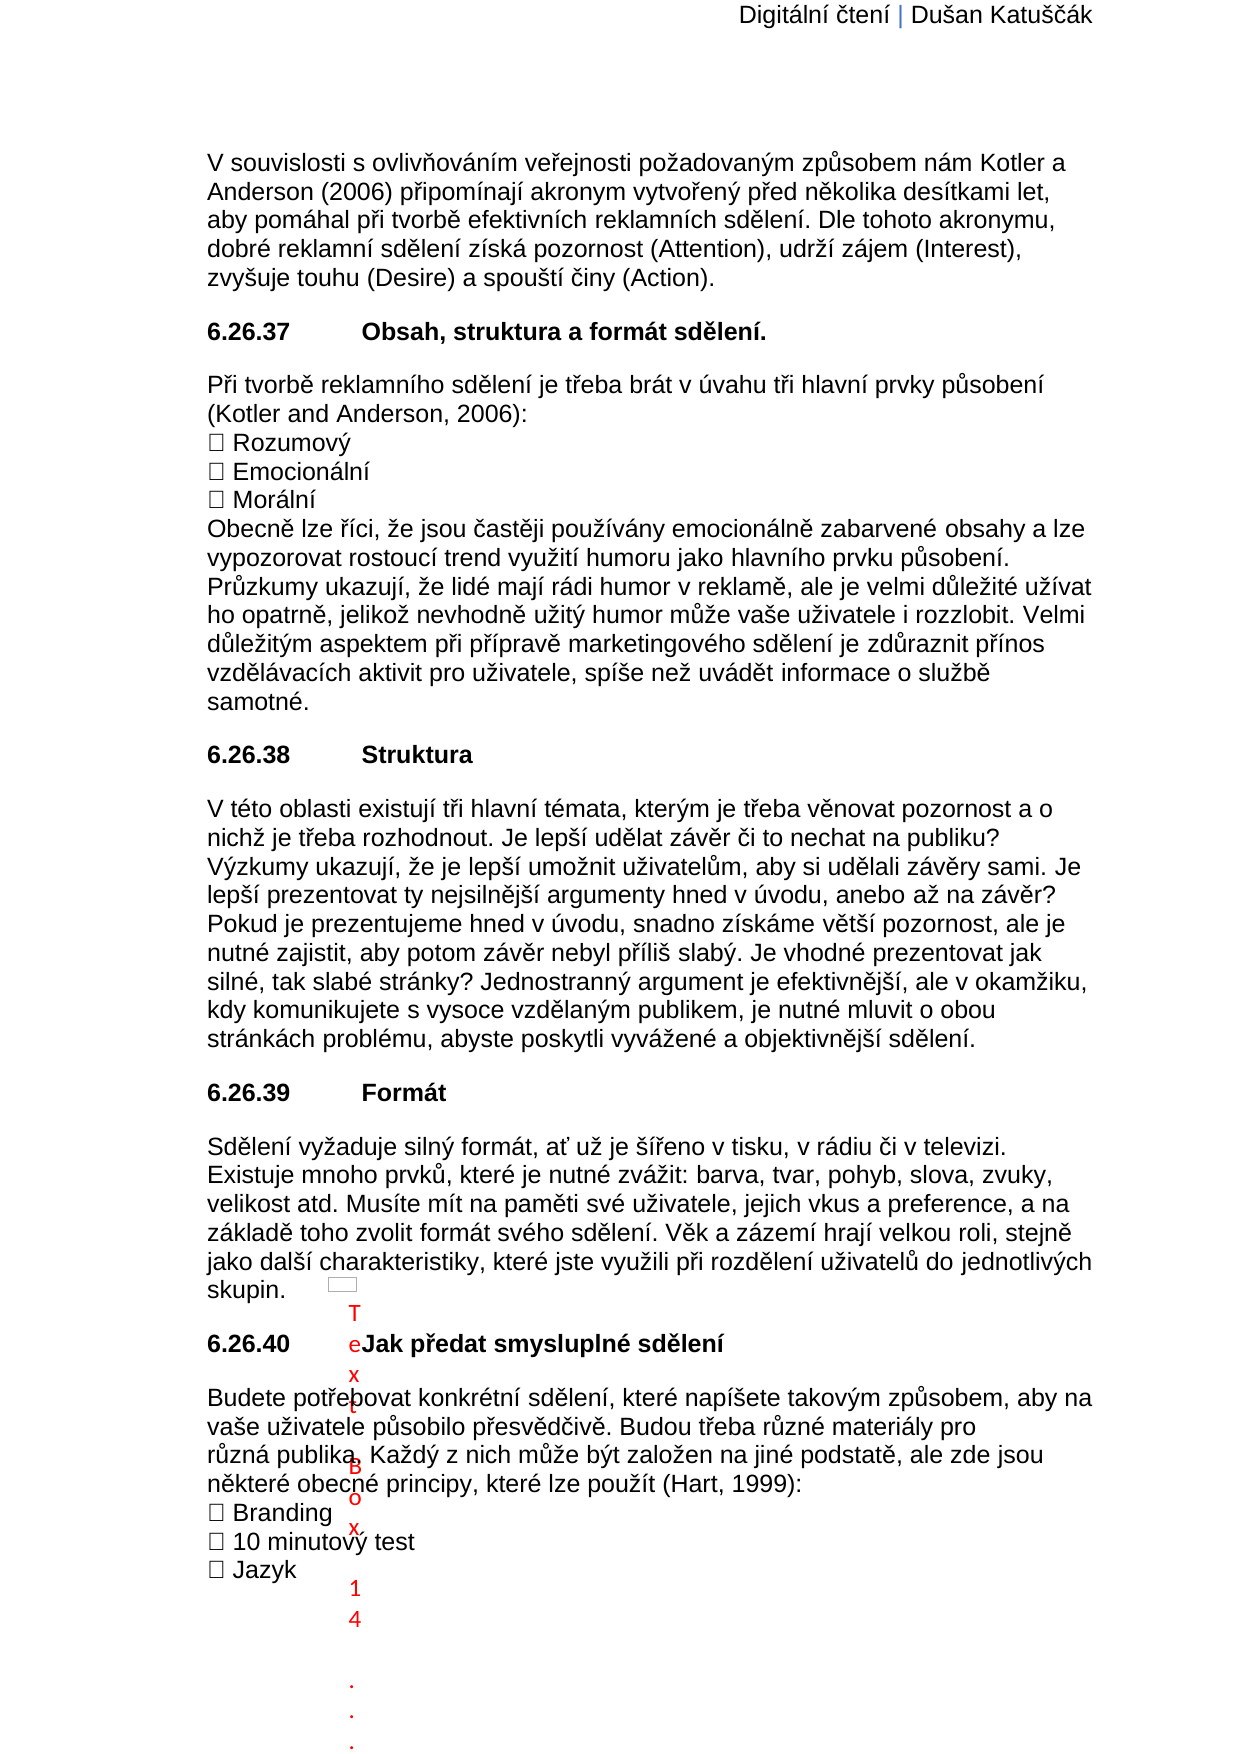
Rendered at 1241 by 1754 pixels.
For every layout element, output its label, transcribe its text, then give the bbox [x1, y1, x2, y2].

text  Rozumový [207, 428, 1092, 456]
text Obecně lze říci, že jsou častěji používány emocionálně zabarvené obsahy a lze vypozorovat rostoucí trend využití humoru jako hlavního prvku působení. Průzkumy ukazují, že lidé mají rádi humor v reklamě, ale je velmi důležité užívat ho opatrně, jelikož nevhodně užitý humor může vaše uživatele i rozzlobit. Velmi důležitým aspektem při přípravě marketingového sdělení je zdůraznit přínos vzdělávacích aktivit pro uživatele, spíše než uvádět informace o službě samotné. [207, 514, 1092, 715]
text V této oblasti existují tři hlavní témata, kterým je třeba věnovat pozornost a o nichž je třeba rozhodnout. Je lepší udělat závěr či to nechat na publiku? Výzkumy ukazují, že je lepší umožnit uživatelům, aby si udělali závěry sami. Je lepší prezentovat ty nejsilnější argumenty hned v úvodu, anebo až na závěr? Pokud je prezentujeme hned v úvodu, snadno získáme větší pozornost, ale je nutné zajistit, aby potom závěr nebyl příliš slabý. Je vhodné prezentovat jak silné, tak slabé stránky? Jednostranný argument je efektivnější, ale v okamžiku, kdy komunikujete s vysoce vzdělaným publikem, je nutné mluvit o obou stránkách problému, abyste poskytli vyvážené a objektivnější sdělení. [207, 794, 1092, 1053]
text  Jazyk [207, 1555, 1092, 1584]
text  Morální [207, 485, 1092, 514]
text  10 minutový test [207, 1526, 1092, 1555]
text Budete potřebovat konkrétní sdělení, které napíšete takovým způsobem, aby na vaše uživatele působilo přesvědčivě. Budou třeba různé materiály pro různá publika. Každý z nich může být založen na jiné podstatě, ale zde jsou některé obecné principy, které lze použít (Hart, 1999): [207, 1383, 1092, 1498]
subtitle Struktura [207, 740, 1092, 769]
text  Emocionální [207, 456, 1092, 485]
text  Branding [207, 1498, 1092, 1526]
subtitle Obsah, struktura a formát sdělení. [207, 316, 1092, 345]
text Při tvorbě reklamního sdělení je třeba brát v úvahu tři hlavní prvky působení (Kotler and Anderson, 2006): [207, 370, 1092, 428]
subtitle Jak předat smysluplné sdělení [207, 1329, 1092, 1358]
text Sdělení vyžaduje silný formát, ať už je šířeno v tisku, v rádiu či v televizi. Existuje mnoho prvků, které je nutné zvážit: barva, tvar, pohyb, slova, zvuky, velikost atd. Musíte mít na paměti své uživatele, jejich vkus a preference, a na základě toho zvolit formát svého sdělení. Věk a zázemí hrají velkou roli, stejně jako další charakteristiky, které jste využili při rozdělení uživatelů do jednotlivých skupin. [207, 1131, 1092, 1304]
subtitle Formát [207, 1078, 1092, 1106]
text V souvislosti s ovlivňováním veřejnosti požadovaným způsobem nám Kotler a Anderson (2006) připomínají akronym vytvořený před několika desítkami let, aby pomáhal při tvorbě efektivních reklamních sdělení. Dle tohoto akronymu, dobré reklamní sdělení získá pozornost (Attention), udrží zájem (Interest), zvyšuje touhu (Desire) a spouští činy (Action). [207, 148, 1092, 291]
